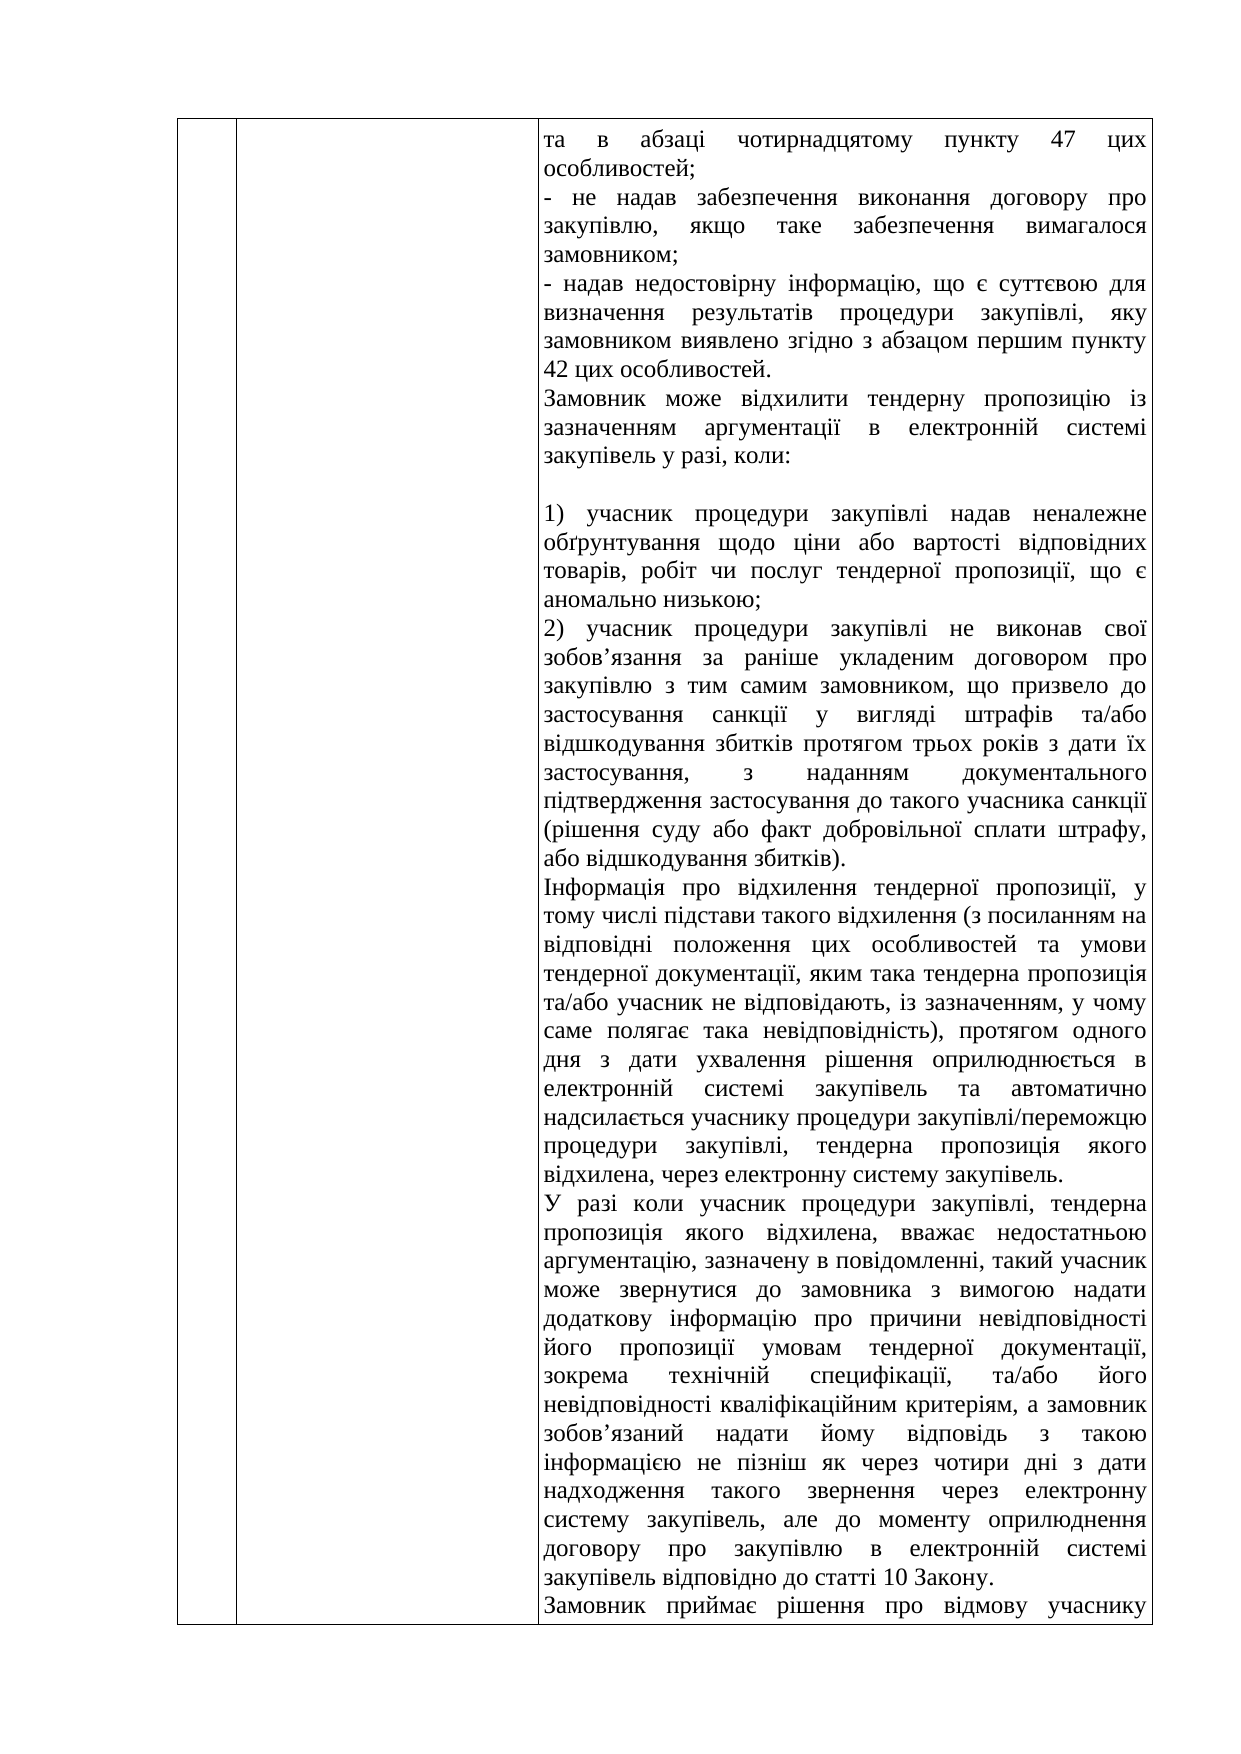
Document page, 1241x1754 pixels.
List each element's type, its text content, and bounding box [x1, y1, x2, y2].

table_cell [237, 119, 538, 1624]
table_cell 3 [178, 119, 236, 1624]
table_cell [539, 119, 1152, 1624]
